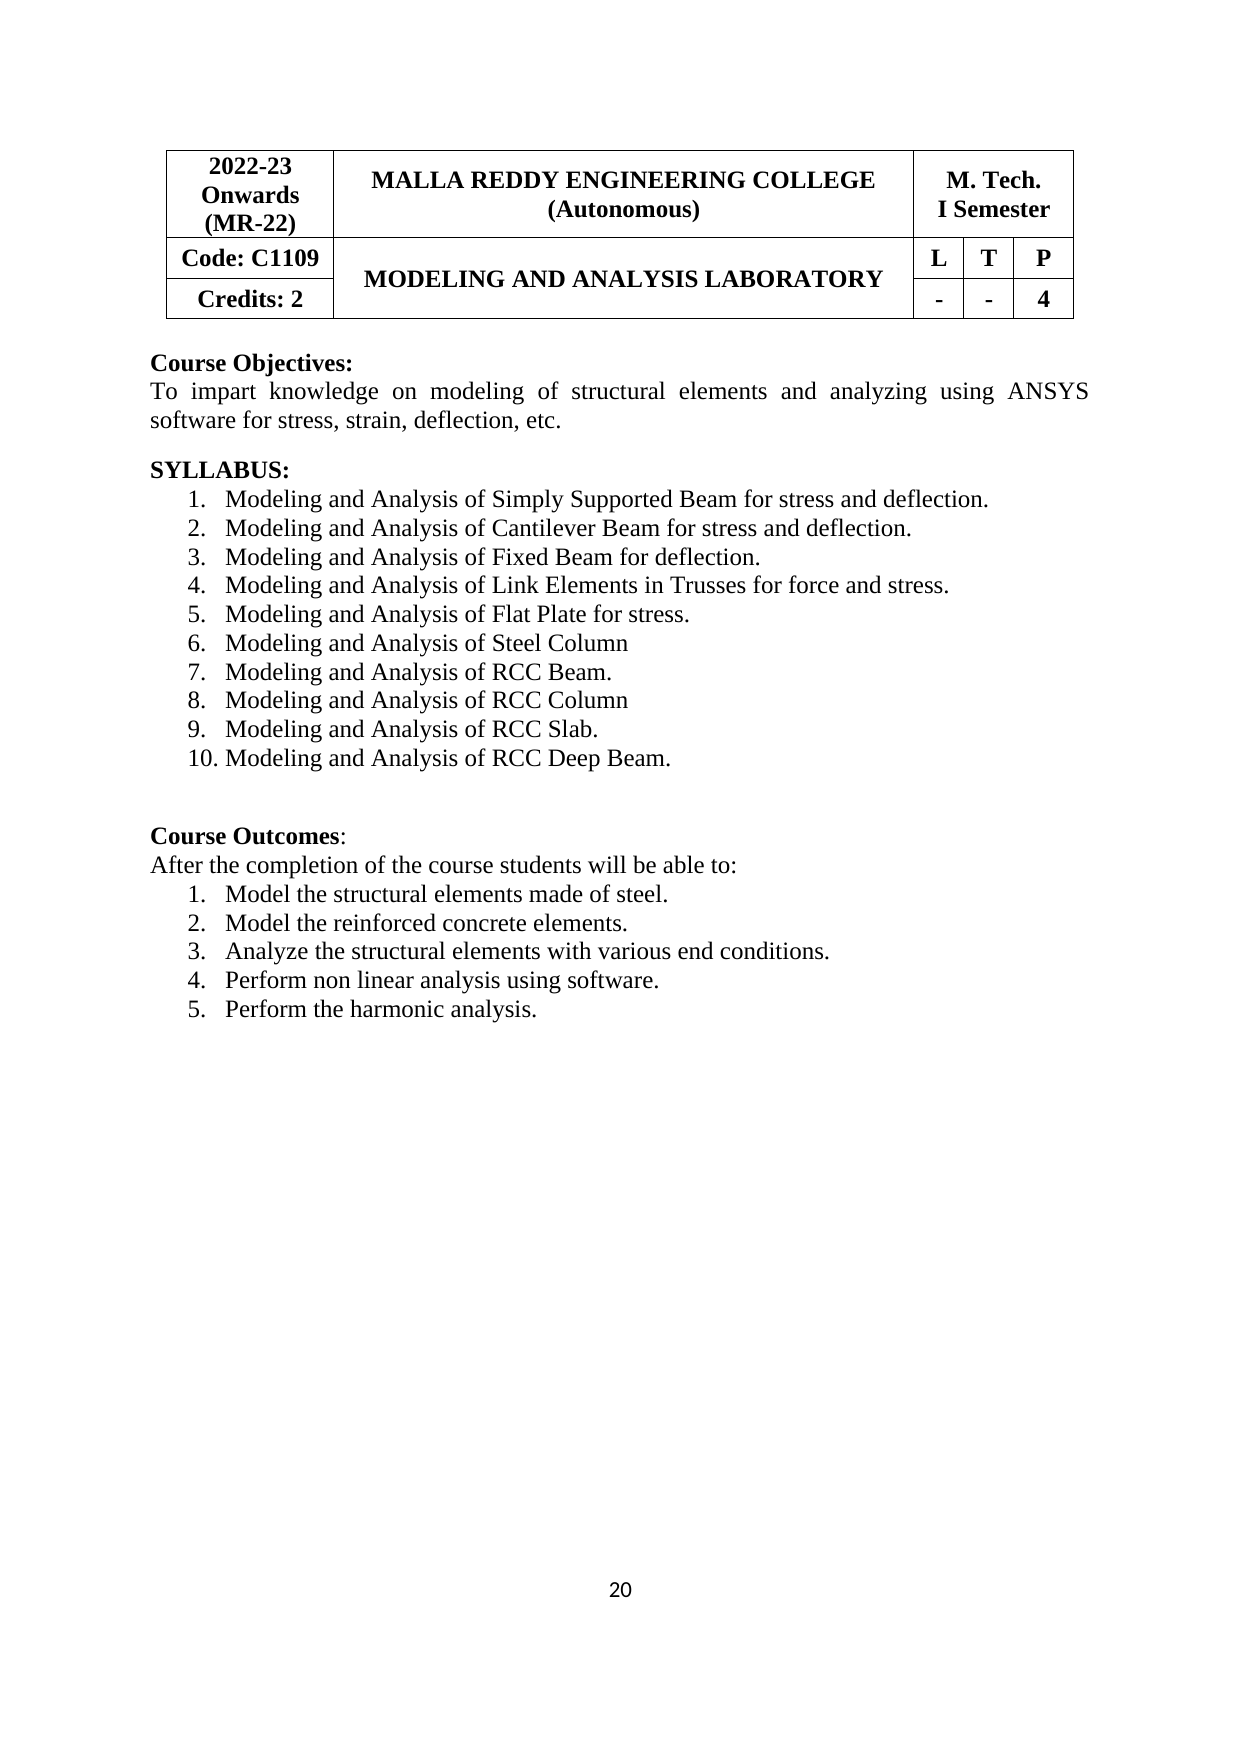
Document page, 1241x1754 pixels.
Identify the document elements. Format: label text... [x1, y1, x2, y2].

table_cell Code: C1109 [167, 238, 333, 278]
list Model the reinforced concrete elements. [187, 908, 1090, 936]
text SYLLABUS: [150, 456, 1090, 484]
list Modeling and Analysis of Steel Column [187, 628, 1090, 657]
list Modeling and Analysis of RCC Column [187, 686, 1090, 714]
table_header MALLA REDDY ENGINEERING COLLEGE (Autonomous) [334, 151, 913, 237]
table_cell Credits: 2 [167, 279, 333, 318]
list Modeling and Analysis of Fixed Beam for deflection. [187, 542, 1090, 571]
list Modeling and Analysis of Simply Supported Beam for stress and deflection. [187, 484, 1090, 513]
table_header M. Tech. I Semester [914, 151, 1073, 237]
list Modeling and Analysis of Flat Plate for stress. [187, 599, 1090, 628]
table_cell - [914, 279, 963, 318]
list Model the structural elements made of steel. [187, 879, 1090, 908]
text Course Objectives: [150, 348, 1090, 376]
list Modeling and Analysis of Link Elements in Trusses for force and stress. [187, 571, 1090, 599]
list Modeling and Analysis of RCC Deep Beam. [187, 743, 1090, 772]
table_cell L [914, 238, 963, 278]
list Modeling and Analysis of RCC Slab. [187, 714, 1090, 743]
list Modeling and Analysis of RCC Beam. [187, 657, 1090, 686]
table_cell MODELING AND ANALYSIS LABORATORY [334, 238, 913, 318]
list Modeling and Analysis of Cantilever Beam for stress and deflection. [187, 513, 1090, 542]
table_cell - [964, 279, 1013, 318]
table_header 2022-23 Onwards (MR-22) [167, 151, 333, 237]
text To impart knowledge on modeling of structural elements and analyzing using ANSYS software for stress, strain, deflection, etc. [150, 376, 1090, 434]
table_cell P [1014, 238, 1073, 278]
list Perform the harmonic analysis. [187, 994, 1090, 1023]
table_cell T [964, 238, 1013, 278]
text After the completion of the course students will be able to: [150, 850, 1090, 879]
text Course Outcomes: [150, 821, 1090, 850]
list Analyze the structural elements with various end conditions. [187, 936, 1090, 965]
list Perform non linear analysis using software. [187, 965, 1090, 994]
table_cell 4 [1014, 279, 1073, 318]
